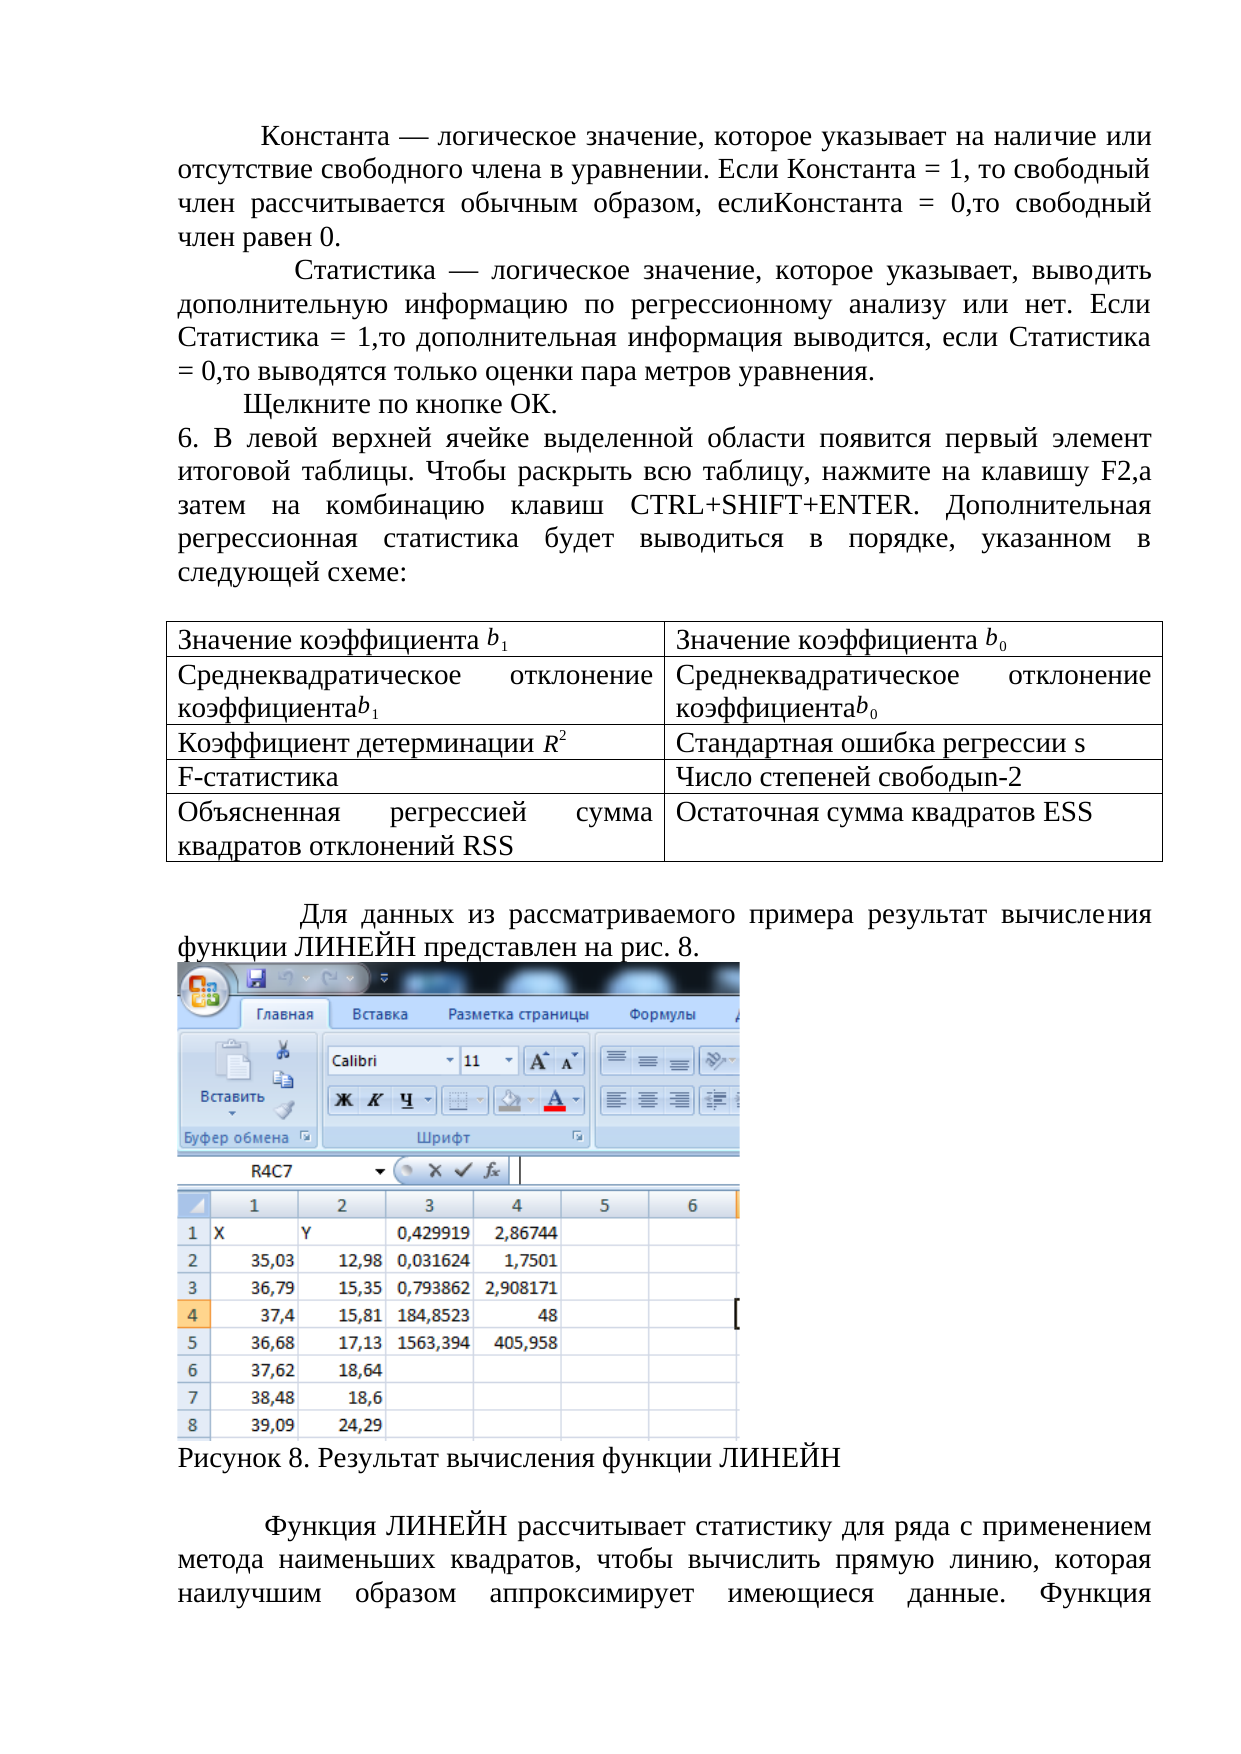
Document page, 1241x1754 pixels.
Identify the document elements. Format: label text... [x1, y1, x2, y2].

text Константа — логическое значение, которое указывает на наличие или отсутствие свободного члена в уравнении. Если Константа = 1, то свободный член рассчитывается обычным образом, еслиКонстанта = 0,то свободный член равен 0. [177, 118, 1152, 252]
table_header Значение коэффициента [167, 622, 664, 656]
text Рисунок 8. Результат вычисления функции ЛИНЕЙН [177, 1441, 1152, 1474]
table_header Значение коэффициента [665, 622, 1162, 656]
text Для данных из рассматриваемого примера результат вычисления функции ЛИНЕЙН представлен на рис. 8. [177, 896, 1152, 963]
picture [177, 962, 740, 1441]
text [177, 1508, 1152, 1608]
text 6. В левой верхней ячейке выделенной области появится первый элемент итоговой таблицы. Чтобы раскрыть всю таблицу, нажмите на клавишу F2,а затем на комбинацию клавиш CTRL+SHIFT+ЕNTER. Дополнительная регрессионная статистика будет выводиться в порядке, указанном в следующей схеме: [177, 420, 1152, 588]
table_cell Остаточная сумма квадратов ESS [665, 794, 1162, 861]
table_cell Стандартная ошибка регрессии s [665, 725, 1162, 758]
table_cell Среднеквадратическое отклонение коэффициента [665, 657, 1162, 724]
text Статистика — логическое значение, которое указывает, выводить дополнительную информацию по регрессионному анализу или нет. Если Статистика = 1,то дополнительная информация выводится, если Статистика = 0,то выводятся только оценки пара метров уравнения. [177, 252, 1152, 386]
text Щелкните по кнопке ОК. [177, 386, 1152, 420]
table_cell Среднеквадратическое отклонение коэффициента [167, 657, 664, 724]
table_cell Число степеней свободыn-2 [665, 760, 1162, 793]
table_cell Коэффициент детерминации [167, 725, 664, 758]
table_cell F-статистика [167, 760, 664, 793]
table_cell Объясненная регрессией сумма квадратов отклонений RSS [167, 794, 664, 861]
